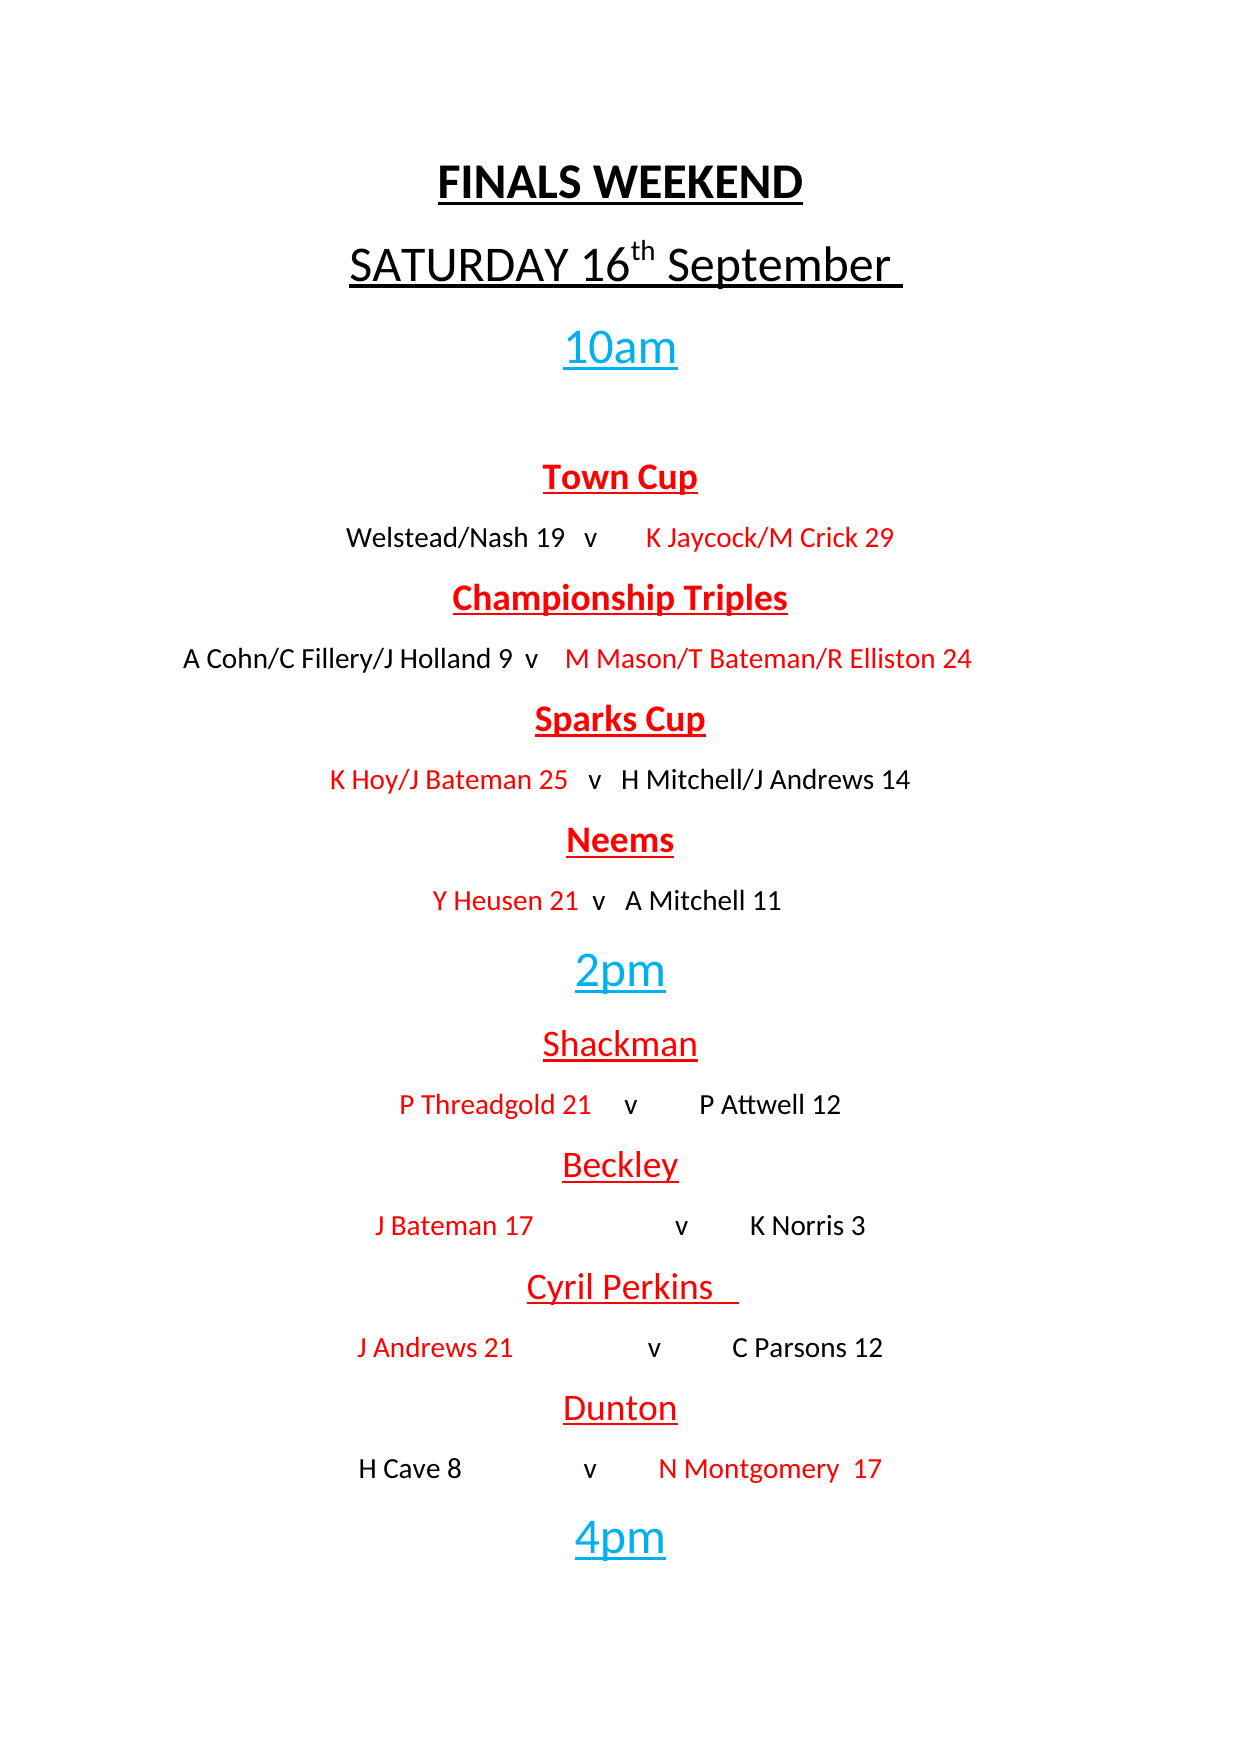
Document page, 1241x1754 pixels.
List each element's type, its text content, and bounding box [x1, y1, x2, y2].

text K Hoy/J Bateman 25 v H Mitchell/J Andrews 14 [150, 761, 1090, 797]
text Town Cup [150, 453, 1090, 498]
text Shackman [150, 1020, 1090, 1066]
text Dunton [150, 1384, 1090, 1430]
text Welstead/Nash 19 v K Jaycock/M Crick 29 [150, 519, 1090, 554]
text P Threadgold 21 v P Attwell 12 [150, 1086, 1090, 1122]
text H Cave 8 v N Montgomery 17 [150, 1450, 1090, 1486]
text Y Heusen 21 v A Mitchell 11 [150, 882, 1090, 918]
text Beckley [150, 1141, 1090, 1187]
text A Cohn/C Fillery/J Holland 9 v M Mason/T Bateman/R Elliston 24 [150, 640, 1090, 676]
text FINALS WEEKEND [150, 150, 1090, 211]
text J Bateman 17 v K Norris 3 [150, 1207, 1090, 1243]
text SATURDAY 16th September [150, 232, 1090, 293]
text J Andrews 21 v C Parsons 12 [150, 1329, 1090, 1364]
text 2pm [150, 938, 1090, 999]
text Cyril Perkins [150, 1263, 1090, 1308]
text 10am [150, 315, 1090, 376]
text Neems [150, 816, 1090, 862]
text 4pm [150, 1505, 1090, 1566]
text Championship Triples [150, 574, 1090, 620]
text Sparks Cup [150, 695, 1090, 741]
